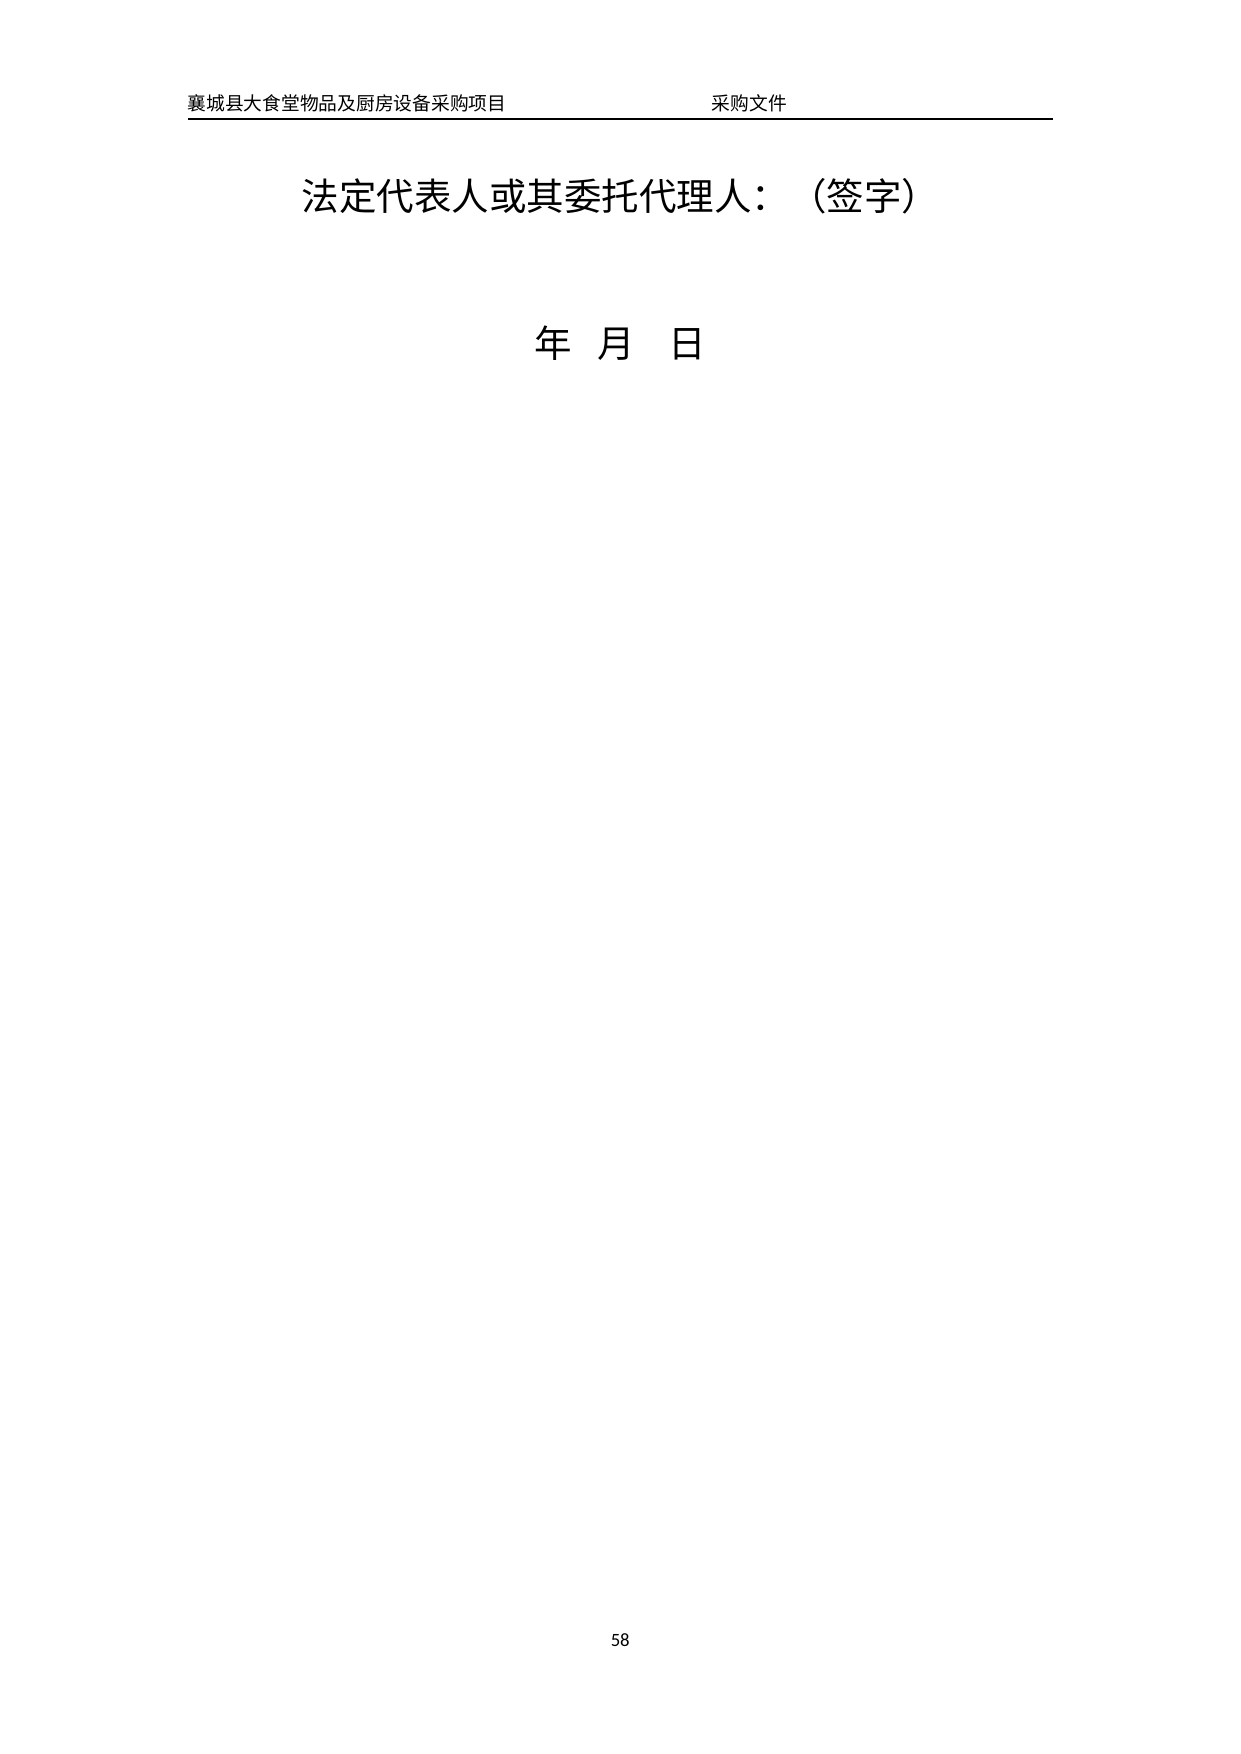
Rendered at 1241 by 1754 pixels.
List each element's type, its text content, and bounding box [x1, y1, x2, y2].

text 年 月 日 [187, 308, 1053, 373]
text 法定代表人或其委托代理人：（签字） [187, 162, 1053, 227]
